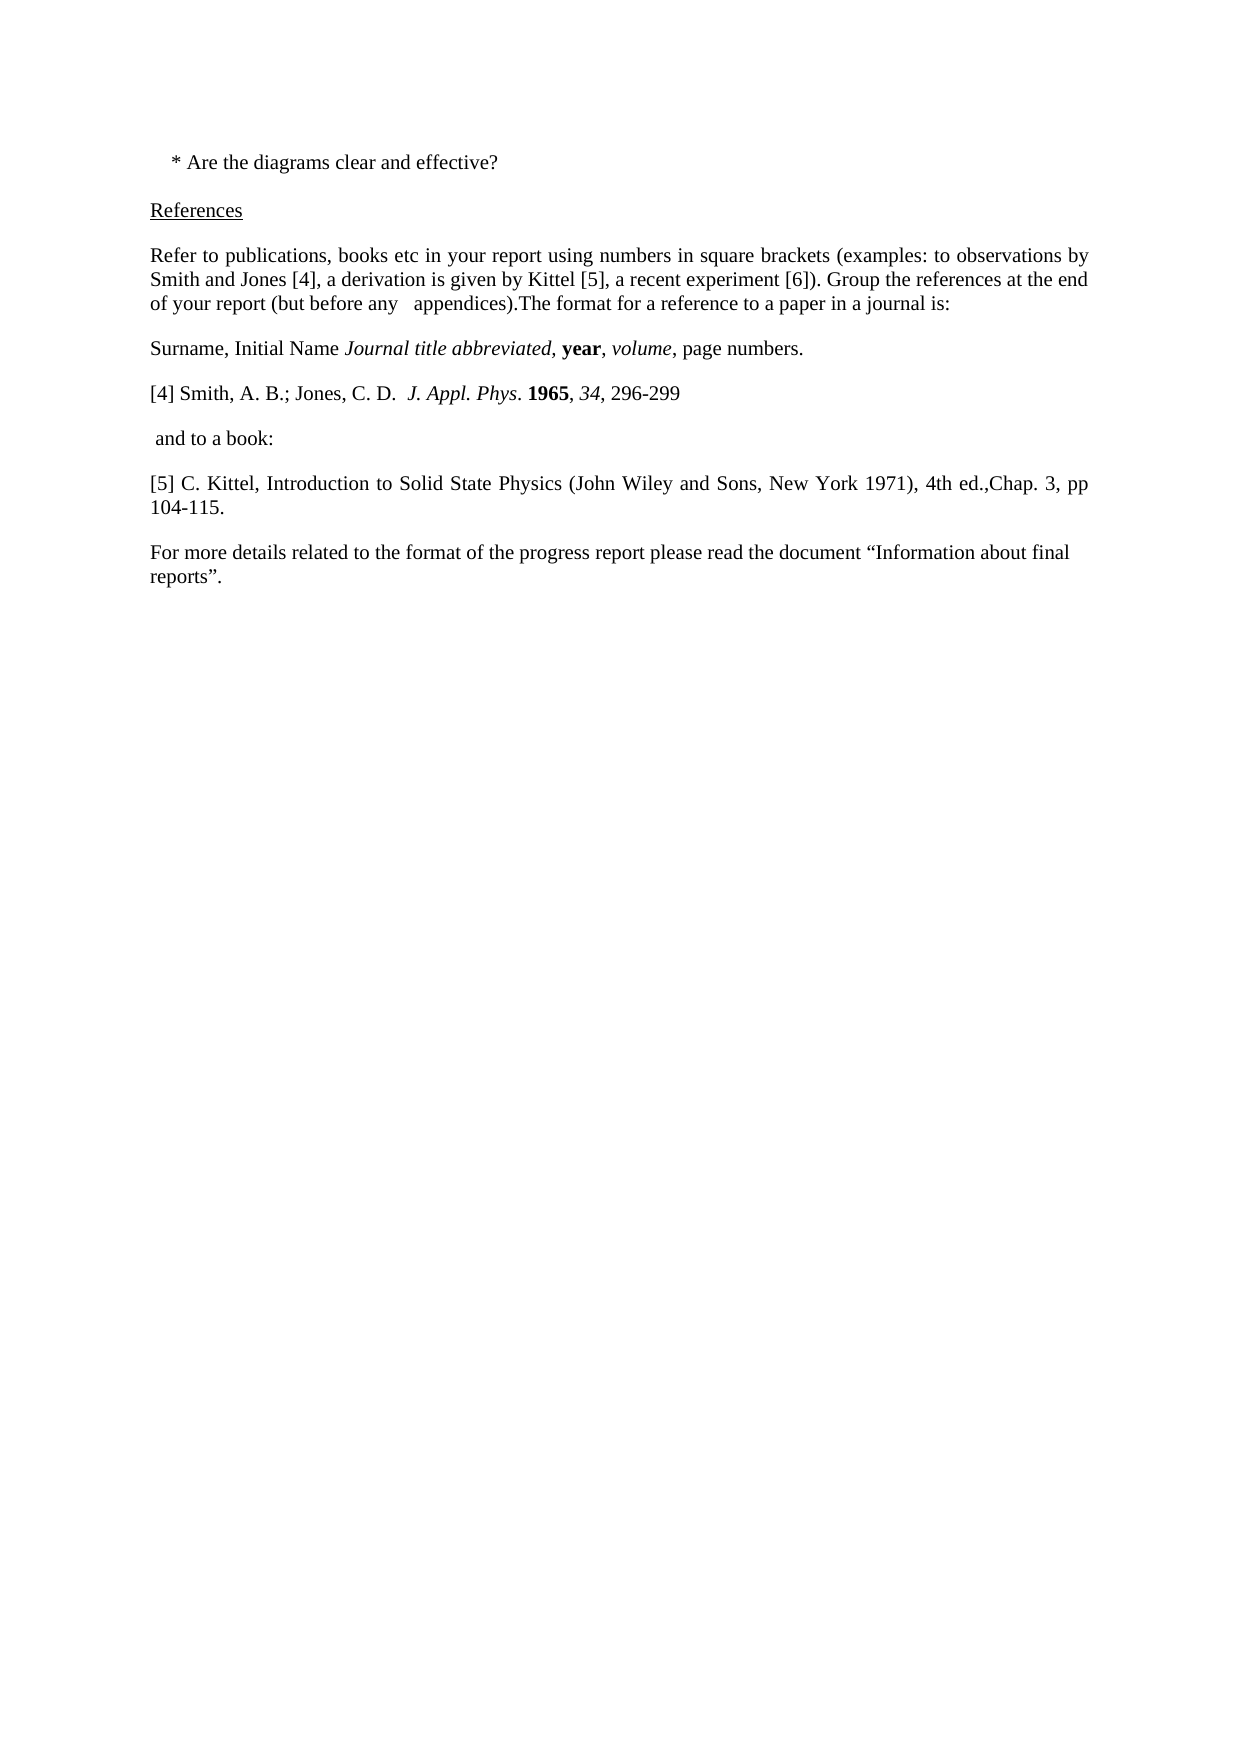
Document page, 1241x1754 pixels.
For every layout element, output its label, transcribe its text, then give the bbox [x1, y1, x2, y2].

text [5] C. Kittel, Introduction to Solid State Physics (John Wiley and Sons, New York 1971), 4th ed.,Chap. 3, pp 104-115. [150, 471, 1090, 519]
text * Are the diagrams clear and effective? [150, 150, 1090, 174]
text References [150, 198, 1090, 222]
text Surname, Initial Name Journal title abbreviated, year, volume, page numbers. [150, 336, 1090, 360]
text Refer to publications, books etc in your report using numbers in square brackets (examples: to observations by Smith and Jones [4], a derivation is given by Kittel [5], a recent experiment [6]). Group the references at the end of your report (but before any appendices).The format for a reference to a paper in a journal is: [150, 243, 1090, 315]
text [4] Smith, A. B.; Jones, C. D. J. Appl. Phys. 1965, 34, 296-299 [150, 381, 1090, 405]
text and to a book: [150, 426, 1090, 450]
text For more details related to the format of the progress report please read the document “Information about final reports”. [150, 540, 1090, 588]
